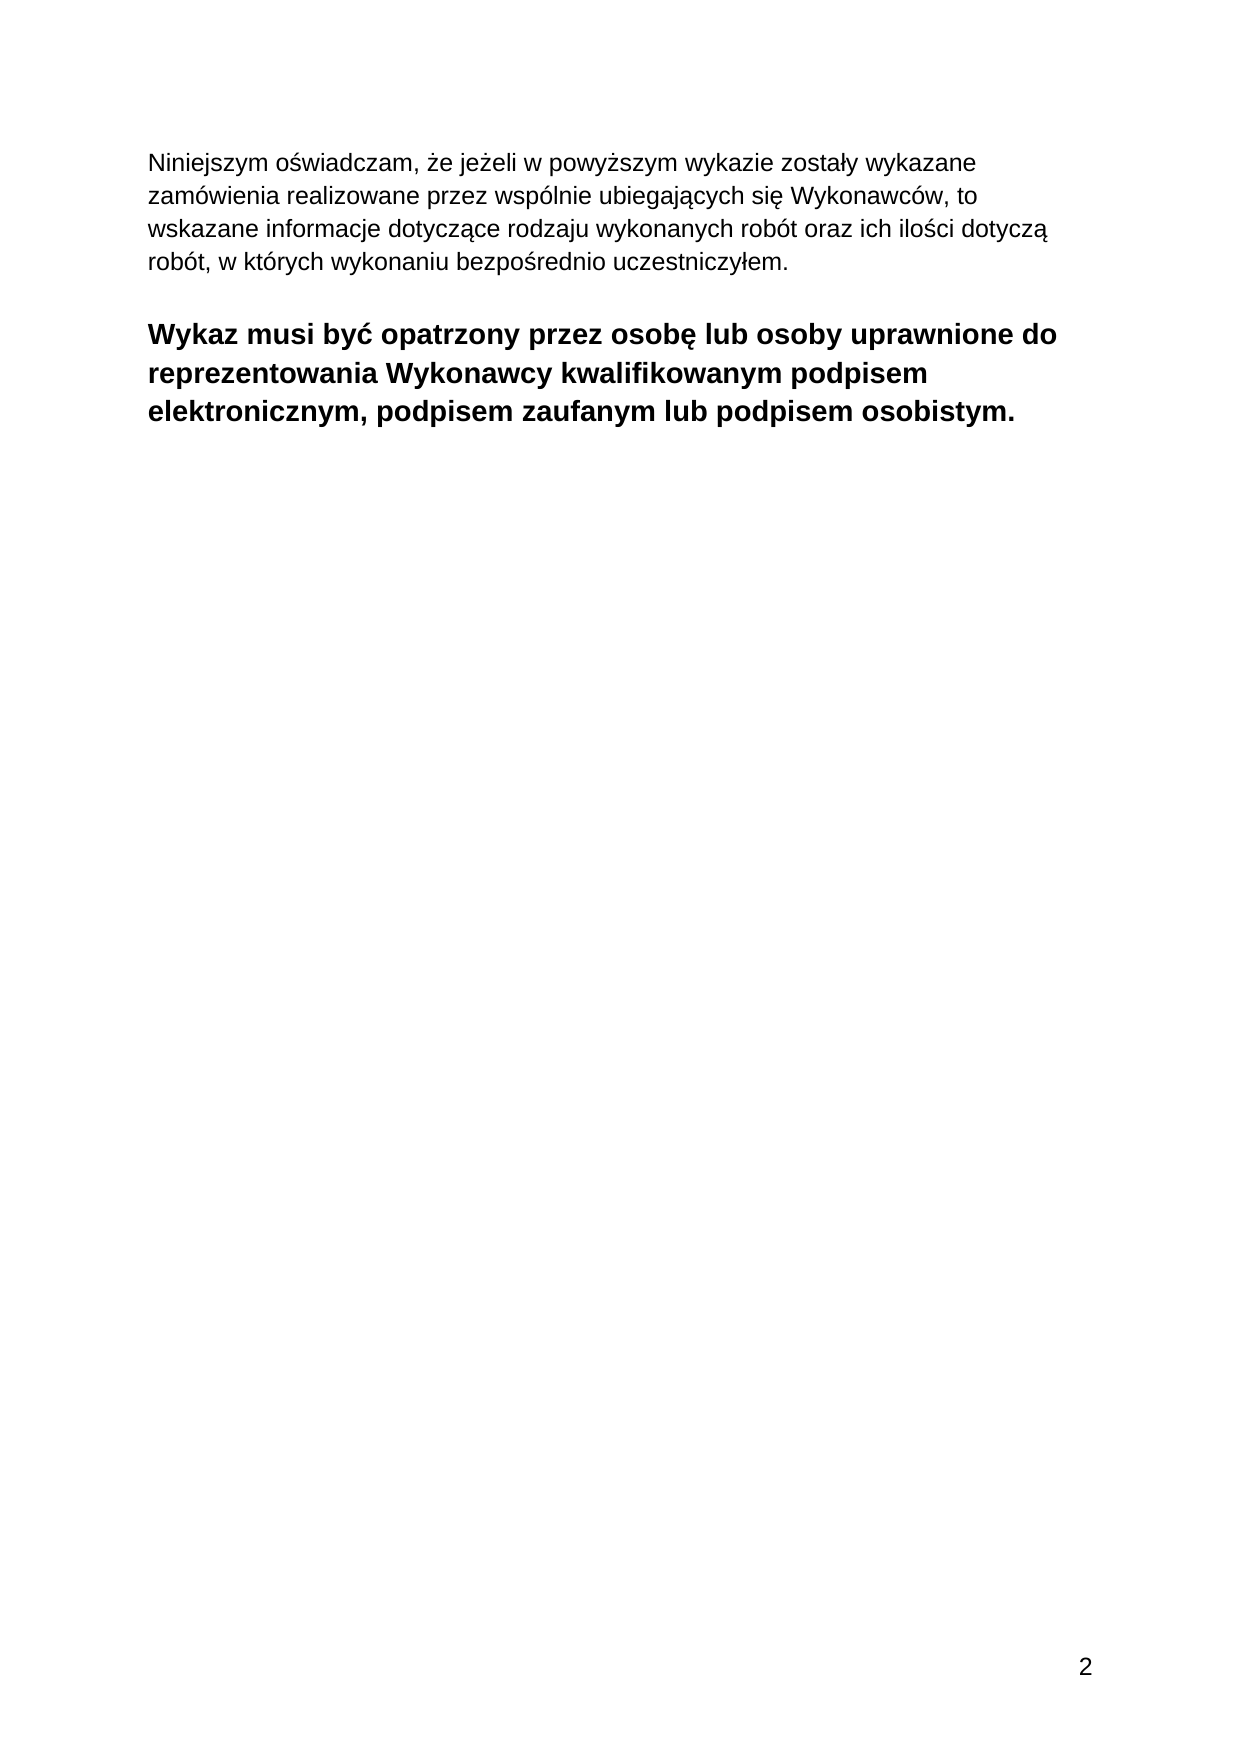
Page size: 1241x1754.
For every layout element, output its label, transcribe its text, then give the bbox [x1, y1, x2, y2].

text Wykaz musi być opatrzony przez osobę lub osoby uprawnione do reprezentowania Wykonawcy kwalifikowanym podpisem elektronicznym, podpisem zaufanym lub podpisem osobistym. [148, 317, 1093, 428]
text Niniejszym oświadczam, że jeżeli w powyższym wykazie zostały wykazane zamówienia realizowane przez wspólnie ubiegających się Wykonawców, to wskazane informacje dotyczące rodzaju wykonanych robót oraz ich ilości dotyczą robót, w których wykonaniu bezpośrednio uczestniczyłem. [148, 148, 1093, 275]
